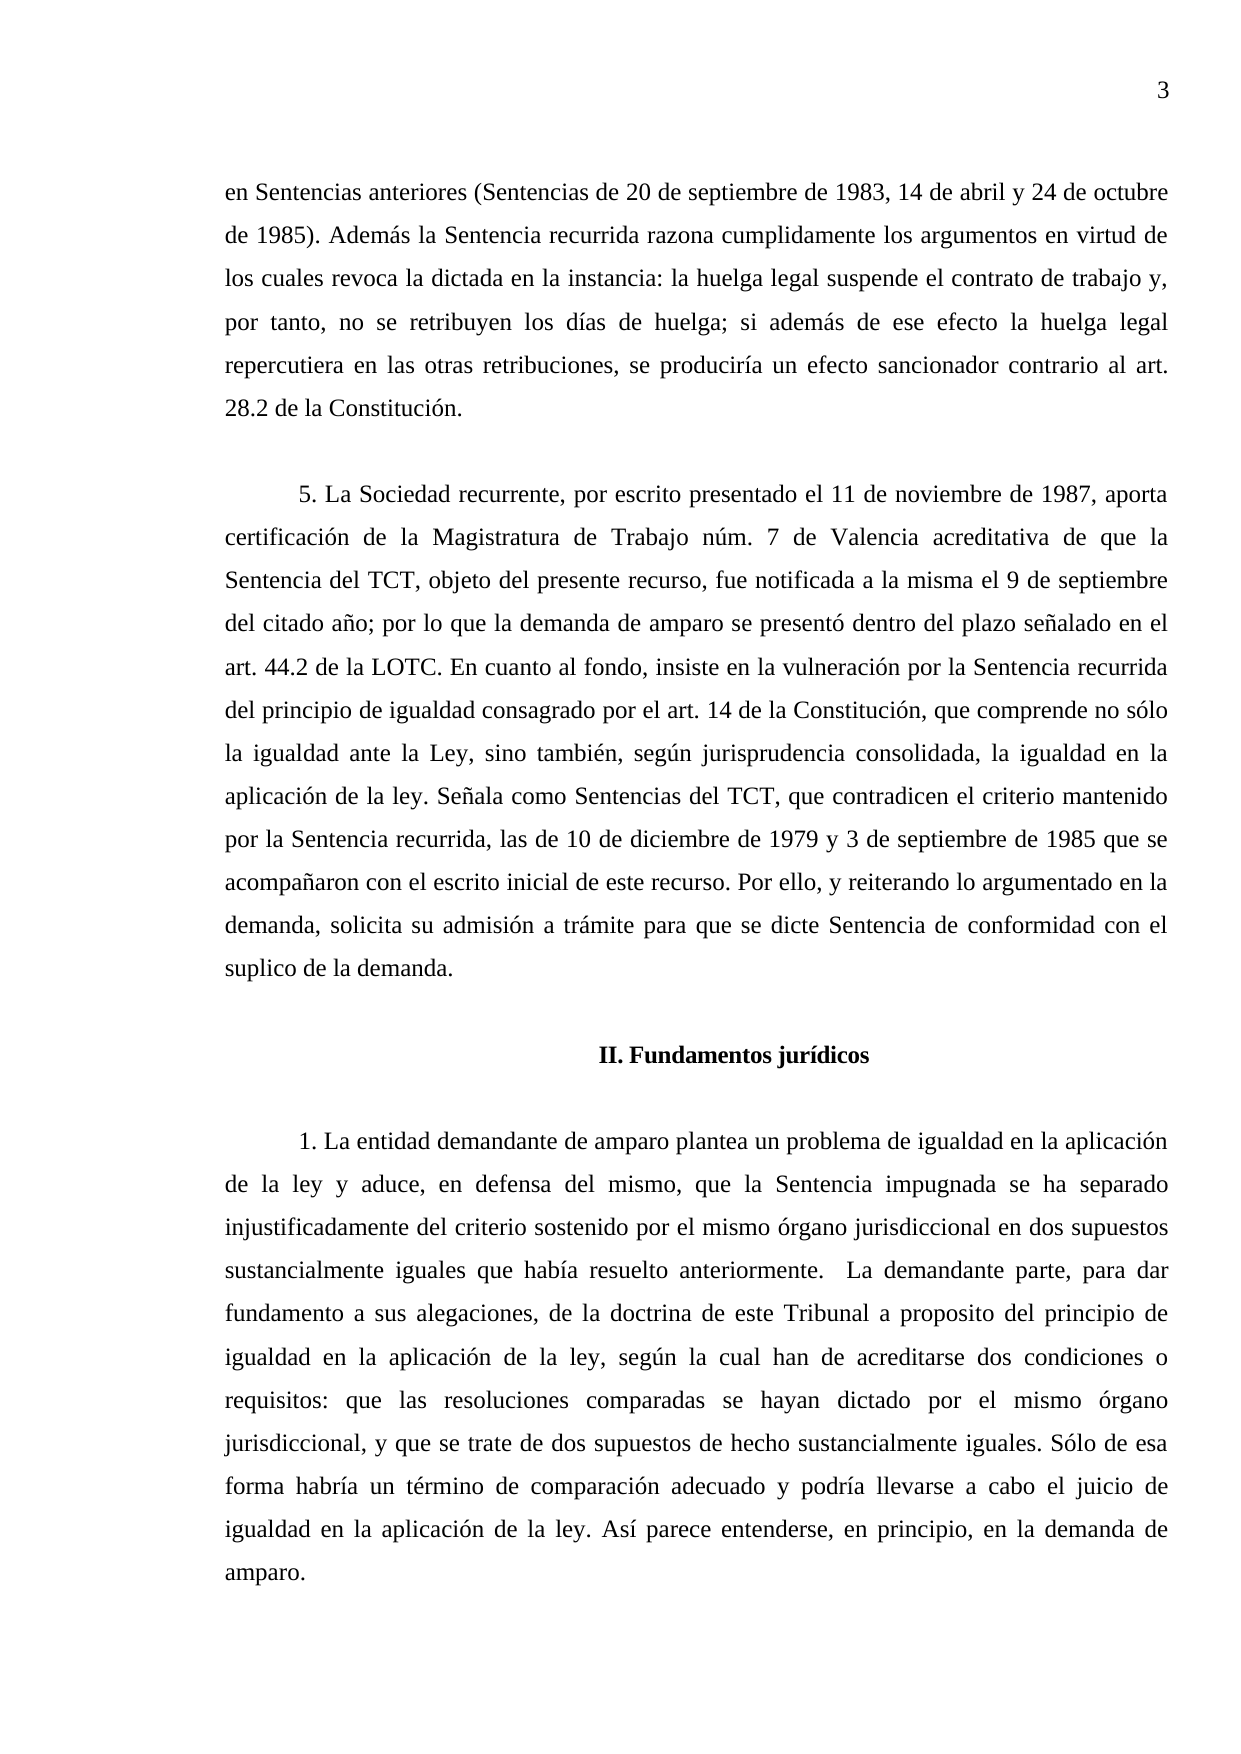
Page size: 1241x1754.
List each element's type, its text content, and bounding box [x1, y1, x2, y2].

subtitle II. Fundamentos jurídicos [224, 1040, 1169, 1068]
text 1. La entidad demandante de amparo plantea un problema de igualdad en la aplicación de la ley y aduce, en defensa del mismo, que la Sentencia impugnada se ha separado injustificadamente del criterio sostenido por el mismo órgano jurisdiccional en dos supuestos sustancialmente iguales que había resuelto anteriormente. La demandante parte, para dar fundamento a sus alegaciones, de la doctrina de este Tribunal a proposito del principio de igualdad en la aplicación de la ley, según la cual han de acreditarse dos condiciones o requisitos: que las resoluciones comparadas se hayan dictado por el mismo órgano jurisdiccional, y que se trate de dos supuestos de hecho sustancialmente iguales. Sólo de esa forma habría un término de comparación adecuado y podría llevarse a cabo el juicio de igualdad en la aplicación de la ley. Así parece entenderse, en principio, en la demanda de amparo. [224, 1126, 1169, 1586]
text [224, 177, 1169, 422]
text 5. La Sociedad recurrente, por escrito presentado el 11 de noviembre de 1987, aporta certificación de la Magistratura de Trabajo núm. 7 de Valencia acreditativa de que la Sentencia del TCT, objeto del presente recurso, fue notificada a la misma el 9 de septiembre del citado año; por lo que la demanda de amparo se presentó dentro del plazo señalado en el art. 44.2 de la LOTC. En cuanto al fondo, insiste en la vulneración por la Sentencia recurrida del principio de igualdad consagrado por el art. 14 de la Constitución, que comprende no sólo la igualdad ante la Ley, sino también, según jurisprudencia consolidada, la igualdad en la aplicación de la ley. Señala como Sentencias del TCT, que contradicen el criterio mantenido por la Sentencia recurrida, las de 10 de diciembre de 1979 y 3 de septiembre de 1985 que se acompañaron con el escrito inicial de este recurso. Por ello, y reiterando lo argumentado en la demanda, solicita su admisión a trámite para que se dicte Sentencia de conformidad con el suplico de la demanda. [224, 479, 1169, 982]
